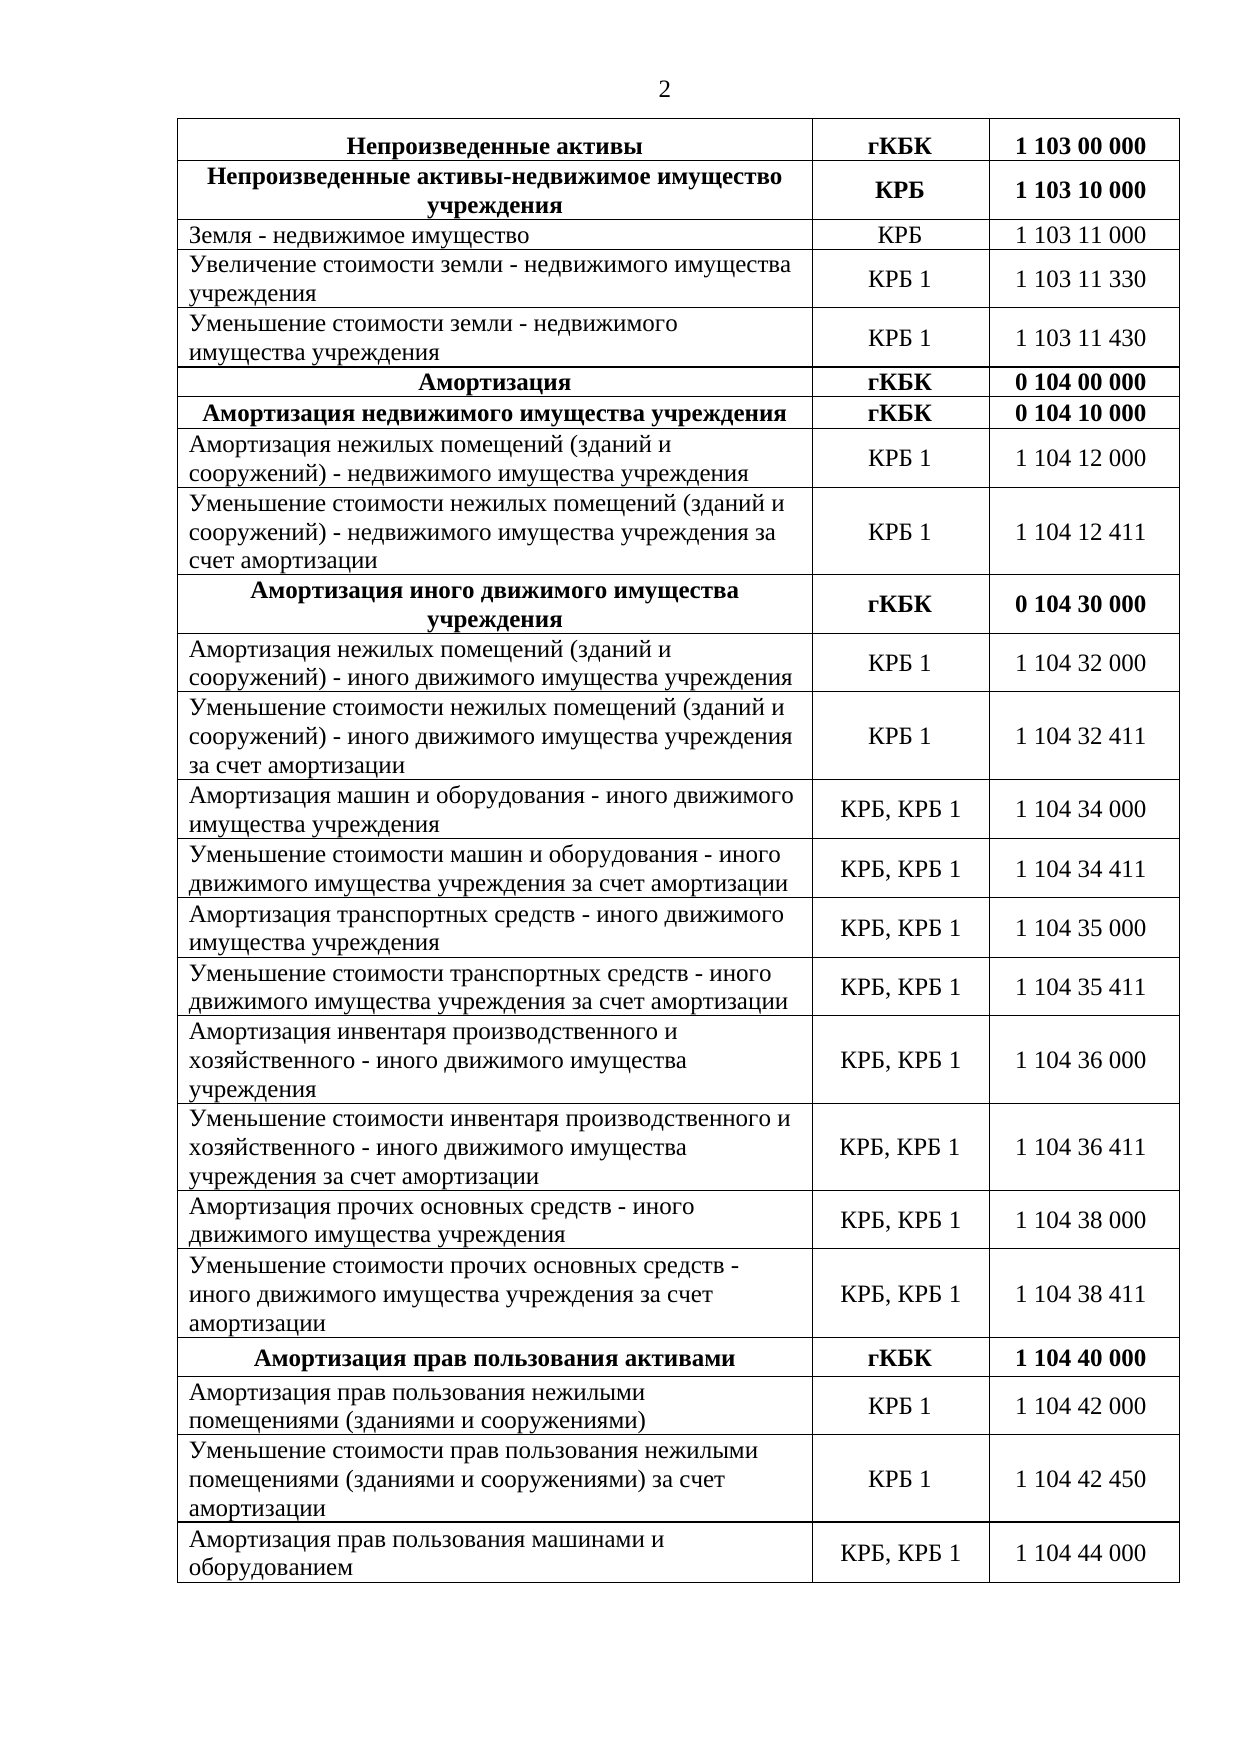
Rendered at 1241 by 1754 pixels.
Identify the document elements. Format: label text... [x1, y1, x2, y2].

table_cell Амортизация нежилых помещений (зданий и сооружений) - недвижимого имущества учреждения [178, 429, 812, 487]
table_cell гКБК [813, 397, 989, 427]
table_cell КРБ, КРБ 1 [813, 1191, 989, 1248]
table_cell 1 104 34 000 [990, 780, 1179, 838]
table_cell КРБ, КРБ 1 [813, 780, 989, 838]
table_cell КРБ 1 [813, 429, 989, 487]
table_cell КРБ 1 [813, 634, 989, 691]
table_cell КРБ [813, 161, 989, 219]
table_cell КРБ, КРБ 1 [813, 1249, 989, 1337]
table_cell гКБК [813, 1338, 989, 1376]
table_cell КРБ [813, 220, 989, 248]
table_cell 1 103 11 000 [990, 220, 1179, 248]
table_cell 1 104 40 000 [990, 1338, 1179, 1376]
table_cell 1 104 42 450 [990, 1435, 1179, 1521]
table_cell Уменьшение стоимости нежилых помещений (зданий и сооружений) - иного движимого имущества учреждения за счет амортизации [178, 692, 812, 778]
table_cell 1 103 00 000 [990, 119, 1179, 160]
table_cell Уменьшение стоимости инвентаря производственного и хозяйственного - иного движимого имущества учреждения за счет амортизации [178, 1104, 812, 1190]
table_cell 1 103 11 330 [990, 250, 1179, 307]
table_cell Амортизация прочих основных средств - иного движимого имущества учреждения [178, 1191, 812, 1248]
table_cell гКБК [813, 119, 989, 160]
table_cell Амортизация недвижимого имущества учреждения [178, 397, 812, 427]
table_cell Амортизация [178, 368, 812, 396]
table_cell гКБК [813, 368, 989, 396]
table_cell 0 104 30 000 [990, 575, 1179, 633]
table_cell КРБ 1 [813, 1377, 989, 1434]
table_cell 1 104 35 000 [990, 898, 1179, 957]
table_cell 1 104 32 411 [990, 692, 1179, 778]
table_cell 1 103 10 000 [990, 161, 1179, 219]
table_cell Уменьшение стоимости прав пользования нежилыми помещениями (зданиями и сооружениями) за счет амортизации [178, 1435, 812, 1521]
table_cell гКБК [813, 575, 989, 633]
table_cell 1 104 44 000 [990, 1523, 1179, 1582]
table_cell Уменьшение стоимости нежилых помещений (зданий и сооружений) - недвижимого имущества учреждения за счет амортизации [178, 488, 812, 574]
table_cell Уменьшение стоимости земли - недвижимого имущества учреждения [178, 308, 812, 366]
table_cell Амортизация транспортных средств - иного движимого имущества учреждения [178, 898, 812, 957]
table_cell 1 104 35 411 [990, 958, 1179, 1015]
table_cell 1 104 42 000 [990, 1377, 1179, 1434]
table_cell 1 104 36 000 [990, 1016, 1179, 1102]
table_cell Уменьшение стоимости транспортных средств - иного движимого имущества учреждения за счет амортизации [178, 958, 812, 1015]
table_cell 0 104 10 000 [990, 397, 1179, 427]
table_cell Амортизация инвентаря производственного и хозяйственного - иного движимого имущества учреждения [178, 1016, 812, 1102]
table_cell Увеличение стоимости земли - недвижимого имущества учреждения [178, 250, 812, 307]
table_cell 1 104 12 000 [990, 429, 1179, 487]
table_cell КРБ 1 [813, 488, 989, 574]
table_cell 1 104 36 411 [990, 1104, 1179, 1190]
table_cell Амортизация иного движимого имущества учреждения [178, 575, 812, 633]
table_cell Амортизация прав пользования нежилыми помещениями (зданиями и сооружениями) [178, 1377, 812, 1434]
table_cell КРБ, КРБ 1 [813, 1016, 989, 1102]
table_cell Амортизация нежилых помещений (зданий и сооружений) - иного движимого имущества учреждения [178, 634, 812, 691]
table_cell 1 104 38 000 [990, 1191, 1179, 1248]
table_cell 1 103 11 430 [990, 308, 1179, 366]
table_cell КРБ, КРБ 1 [813, 1104, 989, 1190]
table_cell 1 104 38 411 [990, 1249, 1179, 1337]
table_cell КРБ, КРБ 1 [813, 1523, 989, 1582]
table_cell 1 104 32 000 [990, 634, 1179, 691]
table_cell КРБ, КРБ 1 [813, 898, 989, 957]
table_cell КРБ 1 [813, 250, 989, 307]
table_cell Непроизведенные активы-недвижимое имущество учреждения [178, 161, 812, 219]
table_cell Уменьшение стоимости прочих основных средств - иного движимого имущества учреждения за счет амортизации [178, 1249, 812, 1337]
table_cell 1 104 12 411 [990, 488, 1179, 574]
table_cell Амортизация машин и оборудования - иного движимого имущества учреждения [178, 780, 812, 838]
table_cell 0 104 00 000 [990, 368, 1179, 396]
table_cell Уменьшение стоимости машин и оборудования - иного движимого имущества учреждения за счет амортизации [178, 839, 812, 897]
table_cell КРБ, КРБ 1 [813, 958, 989, 1015]
table_cell КРБ 1 [813, 1435, 989, 1521]
table_cell КРБ 1 [813, 692, 989, 778]
table_cell КРБ, КРБ 1 [813, 839, 989, 897]
table_cell Амортизация прав пользования машинами и оборудованием [178, 1523, 812, 1582]
table_cell Земля - недвижимое имущество [178, 220, 812, 248]
table_cell 1 104 34 411 [990, 839, 1179, 897]
table_cell КРБ 1 [813, 308, 989, 366]
table_cell Амортизация прав пользования активами [178, 1338, 812, 1376]
table_cell Непроизведенные активы [178, 119, 812, 160]
